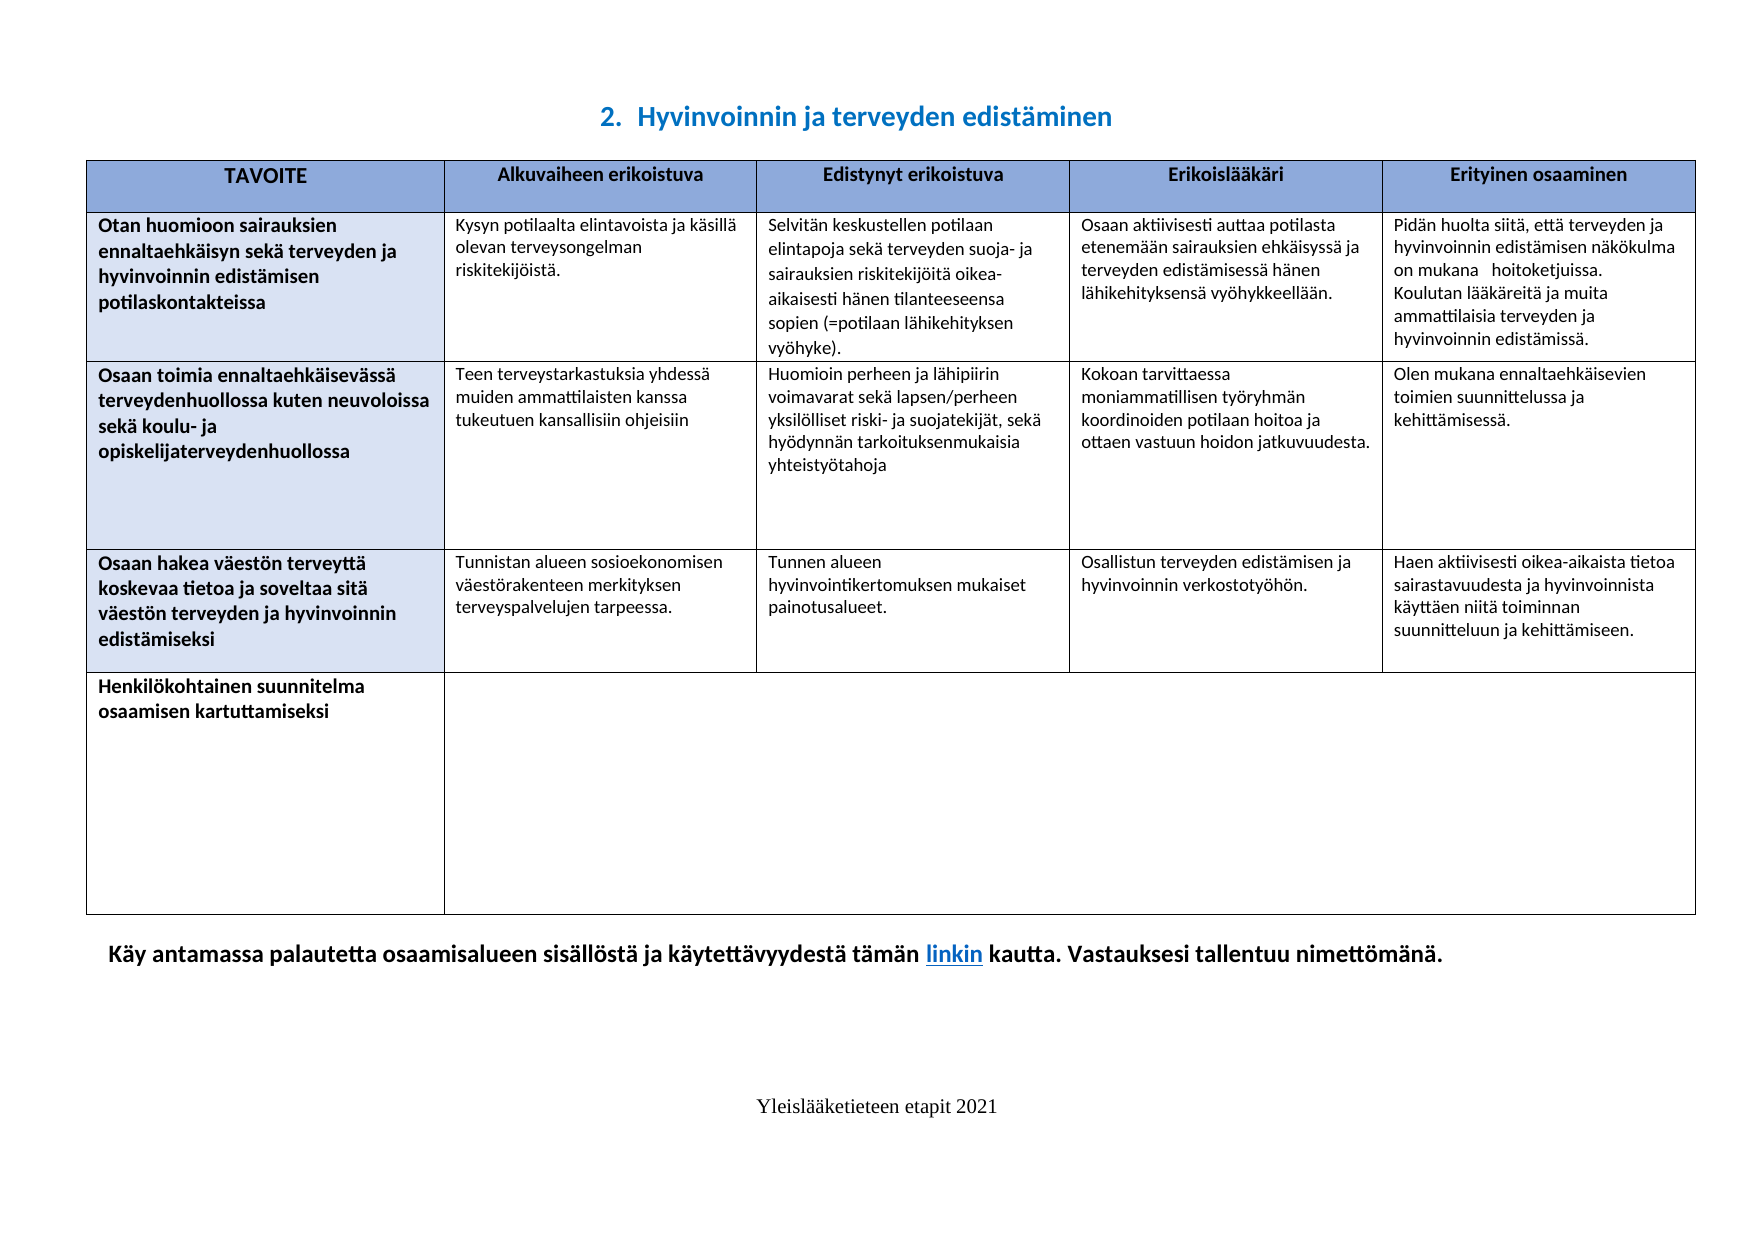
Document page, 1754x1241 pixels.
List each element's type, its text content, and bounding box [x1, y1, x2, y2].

table_cell Olen mukana ennaltaehkäisevien toimien suunnittelussa ja kehittämisessä. [1383, 362, 1695, 549]
table_cell Pidän huolta siitä, että terveyden ja hyvinvoinnin edistämisen näkökulma on mukana hoitoketjuissa. Koulutan lääkäreitä ja muita ammattilaisia terveyden ja hyvinvoinnin edistämissä. [1383, 213, 1695, 361]
table_cell Osaan aktiivisesti auttaa potilasta etenemään sairauksien ehkäisyssä ja terveyden edistämisessä hänen lähikehityksensä vyöhykkeellään. [1070, 213, 1382, 361]
table_cell Osaan toimia ennaltaehkäisevässä terveydenhuollossa kuten neuvoloissa sekä koulu- ja opiskelijaterveydenhuollossa [87, 362, 444, 549]
table_cell Kokoan tarvittaessa moniammatillisen työryhmän koordinoiden potilaan hoitoa ja ottaen vastuun hoidon jatkuvuudesta. [1070, 362, 1382, 549]
table_header Alkuvaiheen erikoistuva [445, 161, 756, 212]
table_cell [445, 673, 1695, 913]
table_cell Tunnen alueen hyvinvointikertomuksen mukaiset painotusalueet. [757, 550, 1069, 672]
table_header Edistynyt erikoistuva [757, 161, 1069, 212]
list Hyvinvoinnin ja terveyden edistäminen [600, 98, 1679, 133]
table_cell Henkilökohtainen suunnitelma osaamisen kartuttamiseksi [87, 673, 444, 913]
table_cell Selvitän keskustellen potilaan elintapoja sekä terveyden suoja- ja sairauksien riskitekijöitä oikea-aikaisesti hänen tilanteeseensa sopien (=potilaan lähikehityksen vyöhyke). [757, 213, 1069, 361]
table_cell Otan huomioon sairauksien ennaltaehkäisyn sekä terveyden ja hyvinvoinnin edistämisen potilaskontakteissa [87, 213, 444, 361]
table_header Erikoislääkäri [1070, 161, 1382, 212]
table_cell Kysyn potilaalta elintavoista ja käsillä olevan terveysongelman riskitekijöistä. [445, 213, 756, 361]
table_cell Osaan hakea väestön terveyttä koskevaa tietoa ja soveltaa sitä väestön terveyden ja hyvinvoinnin edistämiseksi [87, 550, 444, 672]
table_header TAVOITE [87, 161, 444, 212]
table_cell Tunnistan alueen sosioekonomisen väestörakenteen merkityksen terveyspalvelujen tarpeessa. [445, 550, 756, 672]
table_cell Teen terveystarkastuksia yhdessä muiden ammattilaisten kanssa tukeutuen kansallisiin ohjeisiin [445, 362, 756, 549]
table_header Erityinen osaaminen [1383, 161, 1695, 212]
text Käy antamassa palautetta osaamisalueen sisällöstä ja käytettävyydestä tämän linkin kautta. Vastauksesi tallentuu nimettömänä. [75, 939, 1679, 969]
table_cell Osallistun terveyden edistämisen ja hyvinvoinnin verkostotyöhön. [1070, 550, 1382, 672]
table_cell Huomioin perheen ja lähipiirin voimavarat sekä lapsen/perheen yksilölliset riski- ja suojatekijät, sekä hyödynnän tarkoituksenmukaisia yhteistyötahoja [757, 362, 1069, 549]
table_cell Haen aktiivisesti oikea-aikaista tietoa sairastavuudesta ja hyvinvoinnista käyttäen niitä toiminnan suunnitteluun ja kehittämiseen. [1383, 550, 1695, 672]
